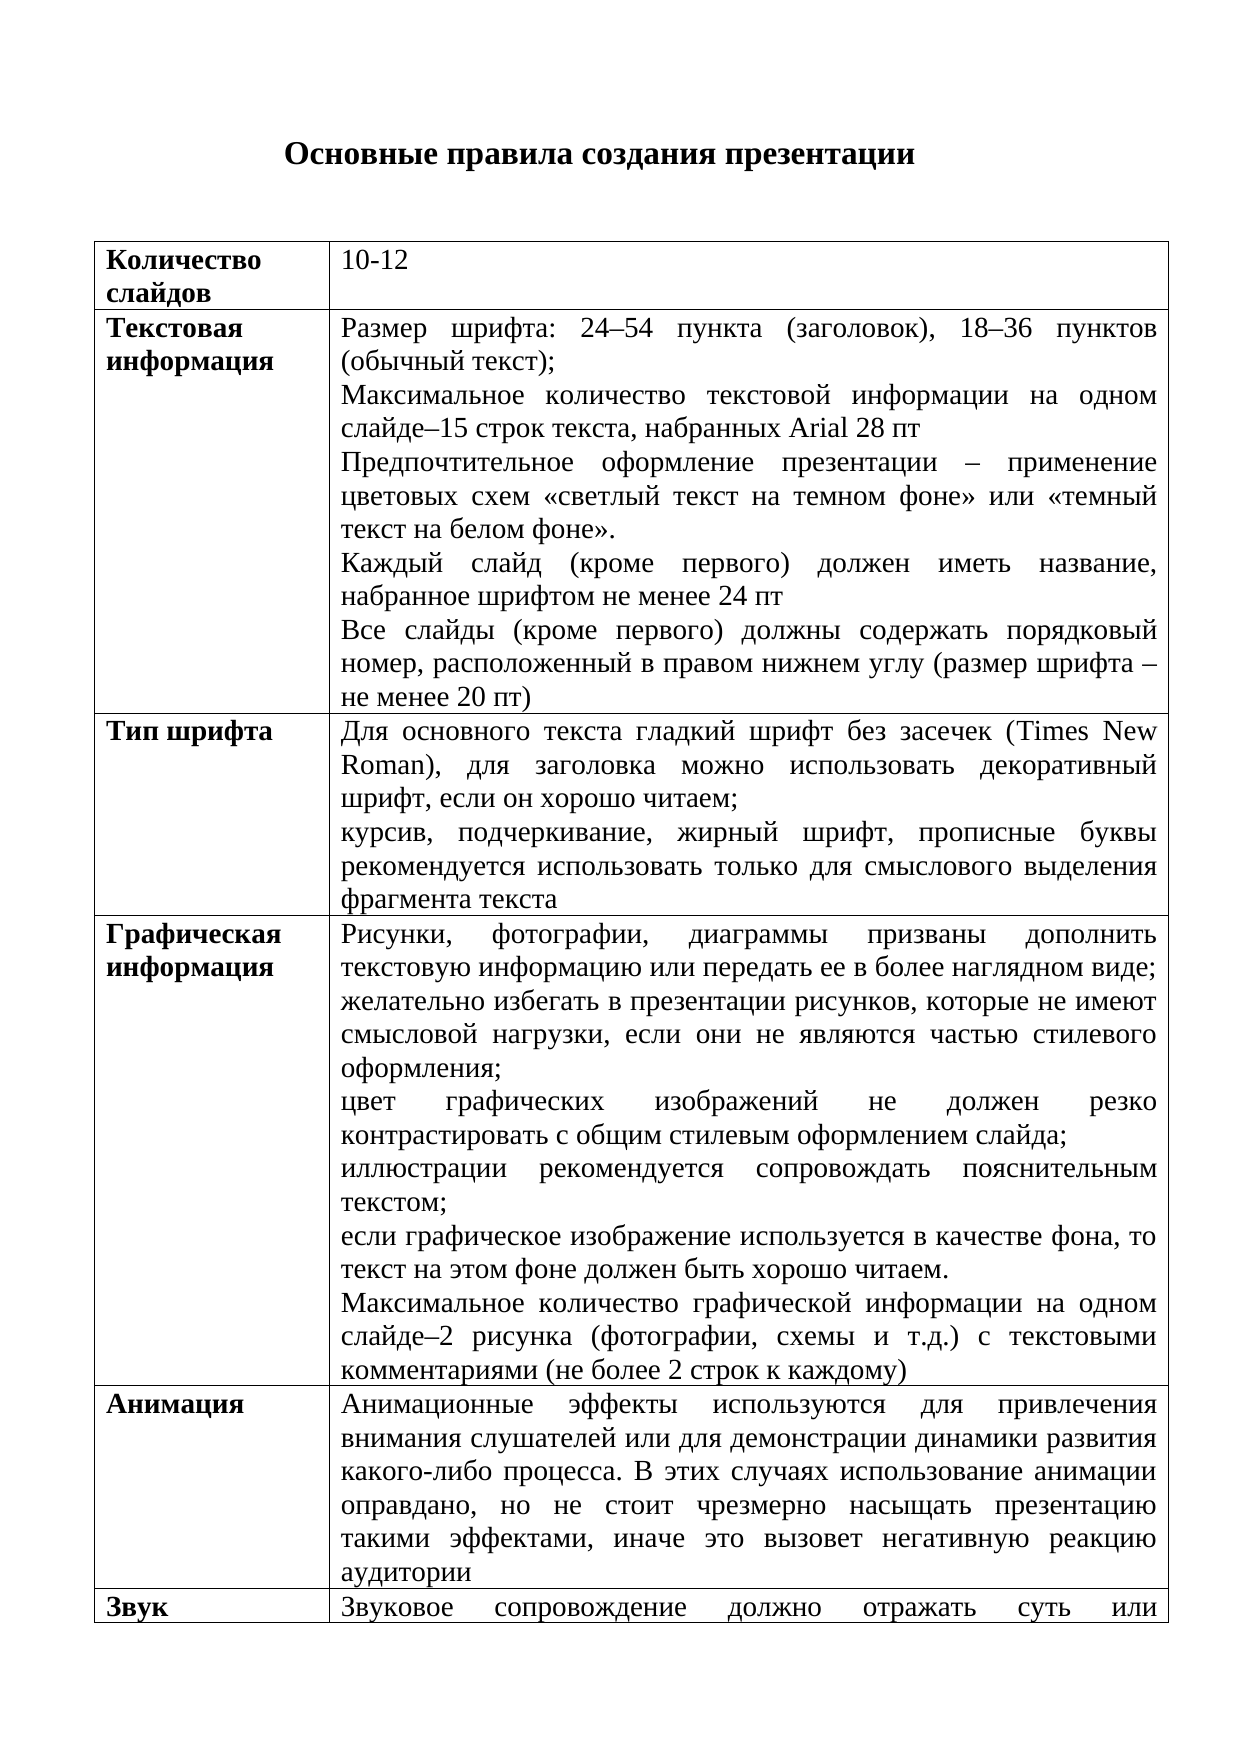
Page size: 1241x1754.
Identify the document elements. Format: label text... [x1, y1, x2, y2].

table_header 10-12 [330, 242, 1168, 309]
table_header Количество слайдов [95, 242, 329, 309]
table_cell Рисунки, фотографии, диаграммы призваны дополнить текстовую информацию или передать ее в более наглядном виде; желательно избегать в презентации рисунков, которые не имеют смысловой нагрузки, если они не являются частью стилевого оформления; цвет графических изображений не должен резко контрастировать с общим стилевым оформлением слайда; иллюстрации рекомендуется сопровождать пояснительным текстом; если графическое изображение используется в качестве фона, то текст на этом фоне должен быть хорошо читаем. Максимальное количество графической информации на одном слайде–2 рисунка (фотографии, схемы и т.д.) с текстовыми комментариями (не более 2 строк к каждому) [330, 916, 1168, 1385]
table_cell Звук [95, 1589, 329, 1622]
table_cell Анимационные эффекты используются для привлечения внимания слушателей или для демонстрации динамики развития какого-либо процесса. В этих случаях использование анимации оправдано, но не стоит чрезмерно насыщать презентацию такими эффектами, иначе это вызовет негативную реакцию аудитории [330, 1386, 1168, 1588]
table_cell Для основного текста гладкий шрифт без засечек (Times New Roman), для заголовка можно использовать декоративный шрифт, если он хорошо читаем; курсив, подчеркивание, жирный шрифт, прописные буквы рекомендуется использовать только для смыслового выделения фрагмента текста [330, 714, 1168, 915]
table_cell Графическая информация [95, 916, 329, 1385]
table_cell Тип шрифта [95, 714, 329, 915]
table_cell Размер шрифта: 24–54 пункта (заголовок), 18–36 пунктов (обычный текст); Максимальное количество текстовой информации на одном слайде–15 строк текста, набранных Arial 28 пт Предпочтительное оформление презентации – применение цветовых схем «светлый текст на темном фоне» или «темный текст на белом фоне». Каждый слайд (кроме первого) должен иметь название, набранное шрифтом не менее 24 пт Все слайды (кроме первого) должны содержать порядковый номер, расположенный в правом нижнем углу (размер шрифта – не менее 20 пт) [330, 310, 1168, 712]
table_cell Текстовая информация [95, 310, 329, 712]
table_cell Анимация [95, 1386, 329, 1588]
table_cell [330, 1589, 1168, 1622]
text Основные правила создания презентации [106, 133, 1093, 171]
